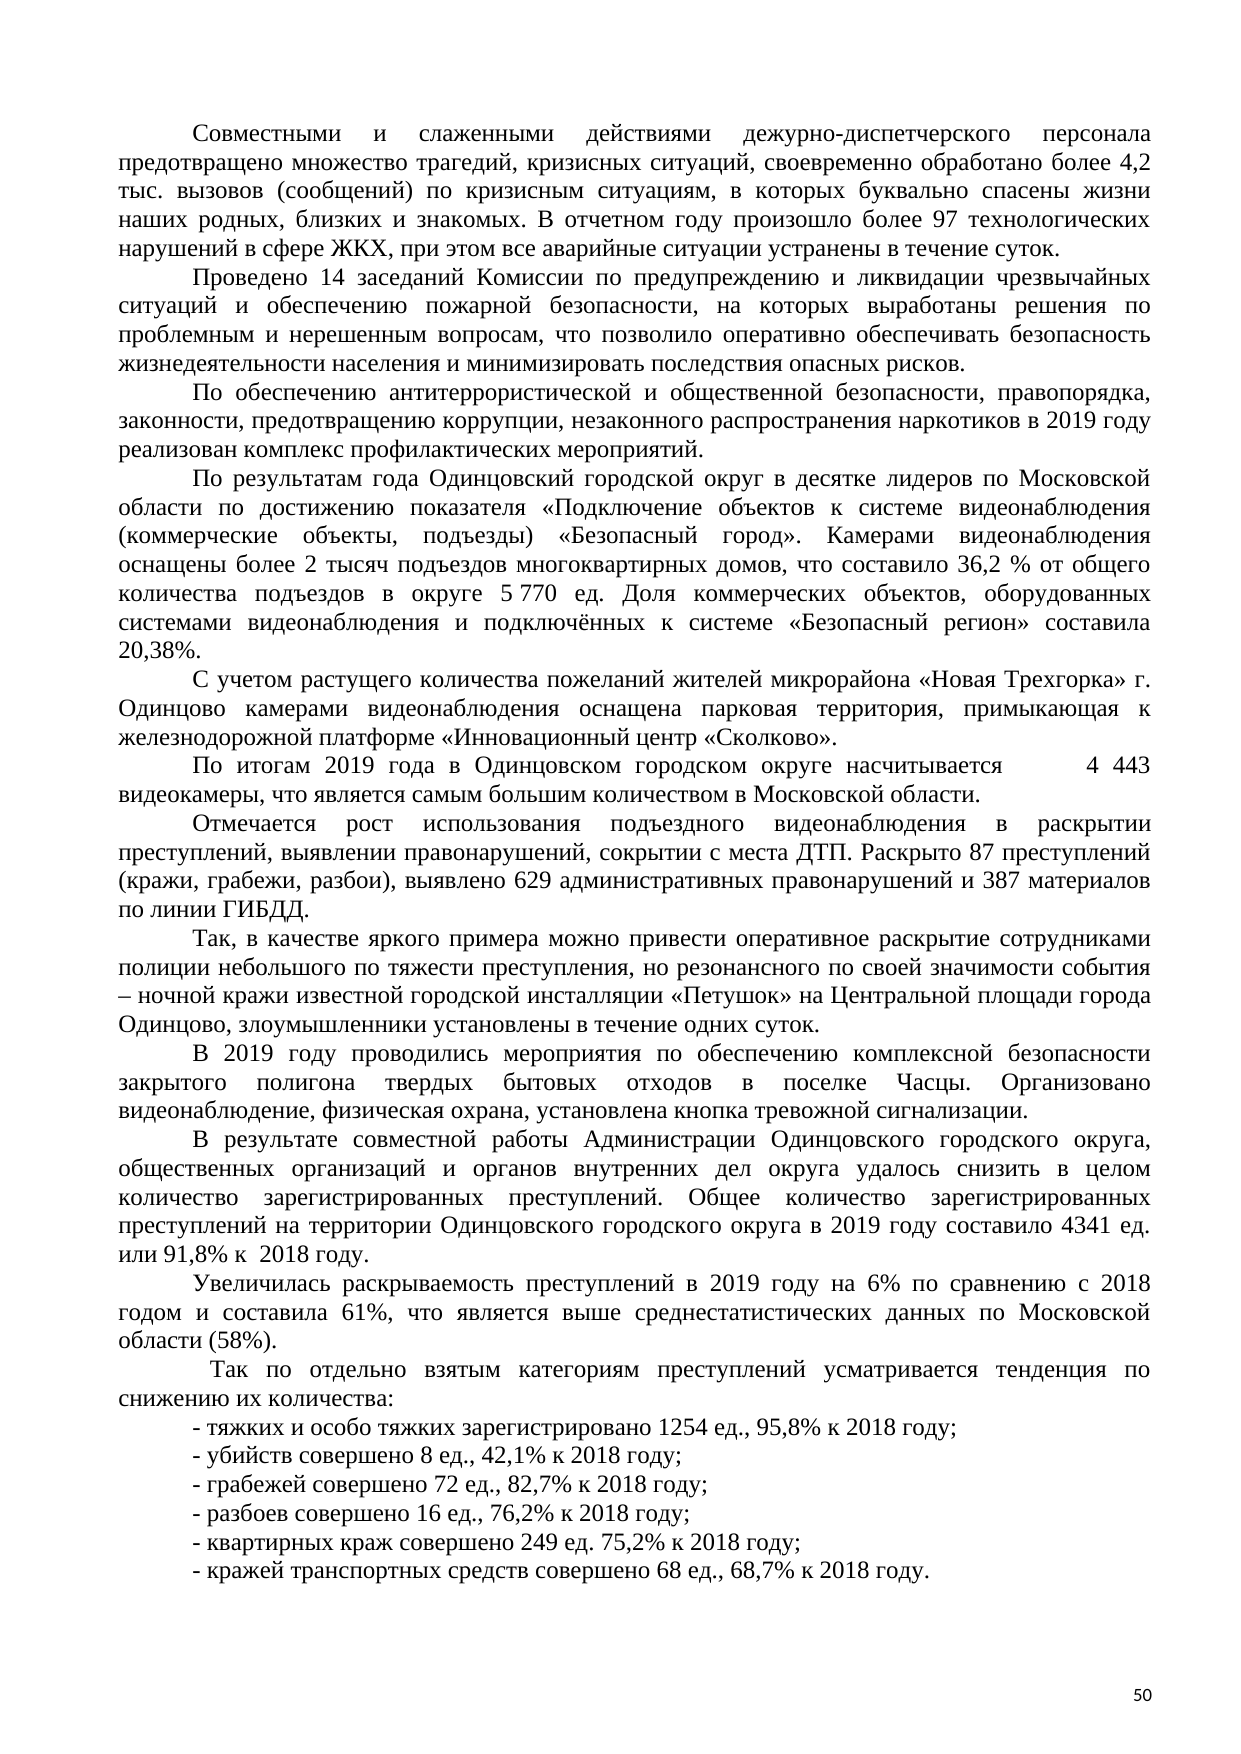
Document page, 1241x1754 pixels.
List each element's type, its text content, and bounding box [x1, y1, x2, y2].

text - квартирных краж совершено 249 ед. 75,2% к 2018 году; [118, 1527, 1152, 1556]
text - грабежей совершено 72 ед., 82,7% к 2018 году; [118, 1469, 1152, 1498]
text Отмечается рост использования подъездного видеонаблюдения в раскрытии преступлений, выявлении правонарушений, сокрытии с места ДТП. Раскрыто 87 преступлений (кражи, грабежи, разбои), выявлено 629 административных правонарушений и 387 материалов по линии ГИБДД. [118, 808, 1152, 923]
text Совместными и слаженными действиями дежурно-диспетчерского персонала предотвращено множество трагедий, кризисных ситуаций, своевременно обработано более 4,2 тыс. вызовов (сообщений) по кризисным ситуациям, в которых буквально спасены жизни наших родных, близких и знакомых. В отчетном году произошло более 97 технологических нарушений в сфере ЖКХ, при этом все аварийные ситуации устранены в течение суток. [118, 118, 1152, 262]
text В результате совместной работы Администрации Одинцовского городского округа, общественных организаций и органов внутренних дел округа удалось снизить в целом количество зарегистрированных преступлений. Общее количество зарегистрированных преступлений на территории Одинцовского городского округа в 2019 году составило 4341 ед. или 91,8% к 2018 году. [118, 1124, 1152, 1268]
text - убийств совершено 8 ед., 42,1% к 2018 году; [118, 1441, 1152, 1469]
text Так, в качестве яркого примера можно привести оперативное раскрытие сотрудниками полиции небольшого по тяжести преступления, но резонансного по своей значимости события – ночной кражи известной городской инсталляции «Петушок» на Центральной площади города Одинцово, злоумышленники установлены в течение одних суток. [118, 923, 1152, 1038]
text Проведено 14 заседаний Комиссии по предупреждению и ликвидации чрезвычайных ситуаций и обеспечению пожарной безопасности, на которых выработаны решения по проблемным и нерешенным вопросам, что позволило оперативно обеспечивать безопасность жизнедеятельности населения и минимизировать последствия опасных рисков. [118, 262, 1152, 377]
text С учетом растущего количества пожеланий жителей микрорайона «Новая Трехгорка» г. Одинцово камерами видеонаблюдения оснащена парковая территория, примыкающая к железнодорожной платформе «Инновационный центр «Сколково». [118, 664, 1152, 751]
text Так по отдельно взятым категориям преступлений усматривается тенденция по снижению их количества: [118, 1354, 1152, 1412]
text В 2019 году проводились мероприятия по обеспечению комплексной безопасности закрытого полигона твердых бытовых отходов в поселке Часцы. Организовано видеонаблюдение, физическая охрана, установлена кнопка тревожной сигнализации. [118, 1038, 1152, 1124]
text - тяжких и особо тяжких зарегистрировано 1254 ед., 95,8% к 2018 году; [118, 1412, 1152, 1441]
text - кражей транспортных средств совершено 68 ед., 68,7% к 2018 году. [118, 1556, 1152, 1584]
text Увеличилась раскрываемость преступлений в 2019 году на 6% по сравнению с 2018 годом и составила 61%, что является выше среднестатистических данных по Московской области (58%). [118, 1268, 1152, 1354]
text По результатам года Одинцовский городской округ в десятке лидеров по Московской области по достижению показателя «Подключение объектов к системе видеонаблюдения (коммерческие объекты, подъезды) «Безопасный город». Камерами видеонаблюдения оснащены более 2 тысяч подъездов многоквартирных домов, что составило 36,2 % от общего количества подъездов в округе 5 770 ед. Доля коммерческих объектов, оборудованных системами видеонаблюдения и подключённых к системе «Безопасный регион» составила 20,38%. [118, 463, 1152, 664]
text По итогам 2019 года в Одинцовском городском округе насчитывается 4 443 видеокамеры, что является самым большим количеством в Московской области. [118, 751, 1152, 808]
text По обеспечению антитеррористической и общественной безопасности, правопорядка, законности, предотвращению коррупции, незаконного распространения наркотиков в 2019 году реализован комплекс профилактических мероприятий. [118, 377, 1152, 463]
text - разбоев совершено 16 ед., 76,2% к 2018 году; [118, 1498, 1152, 1527]
